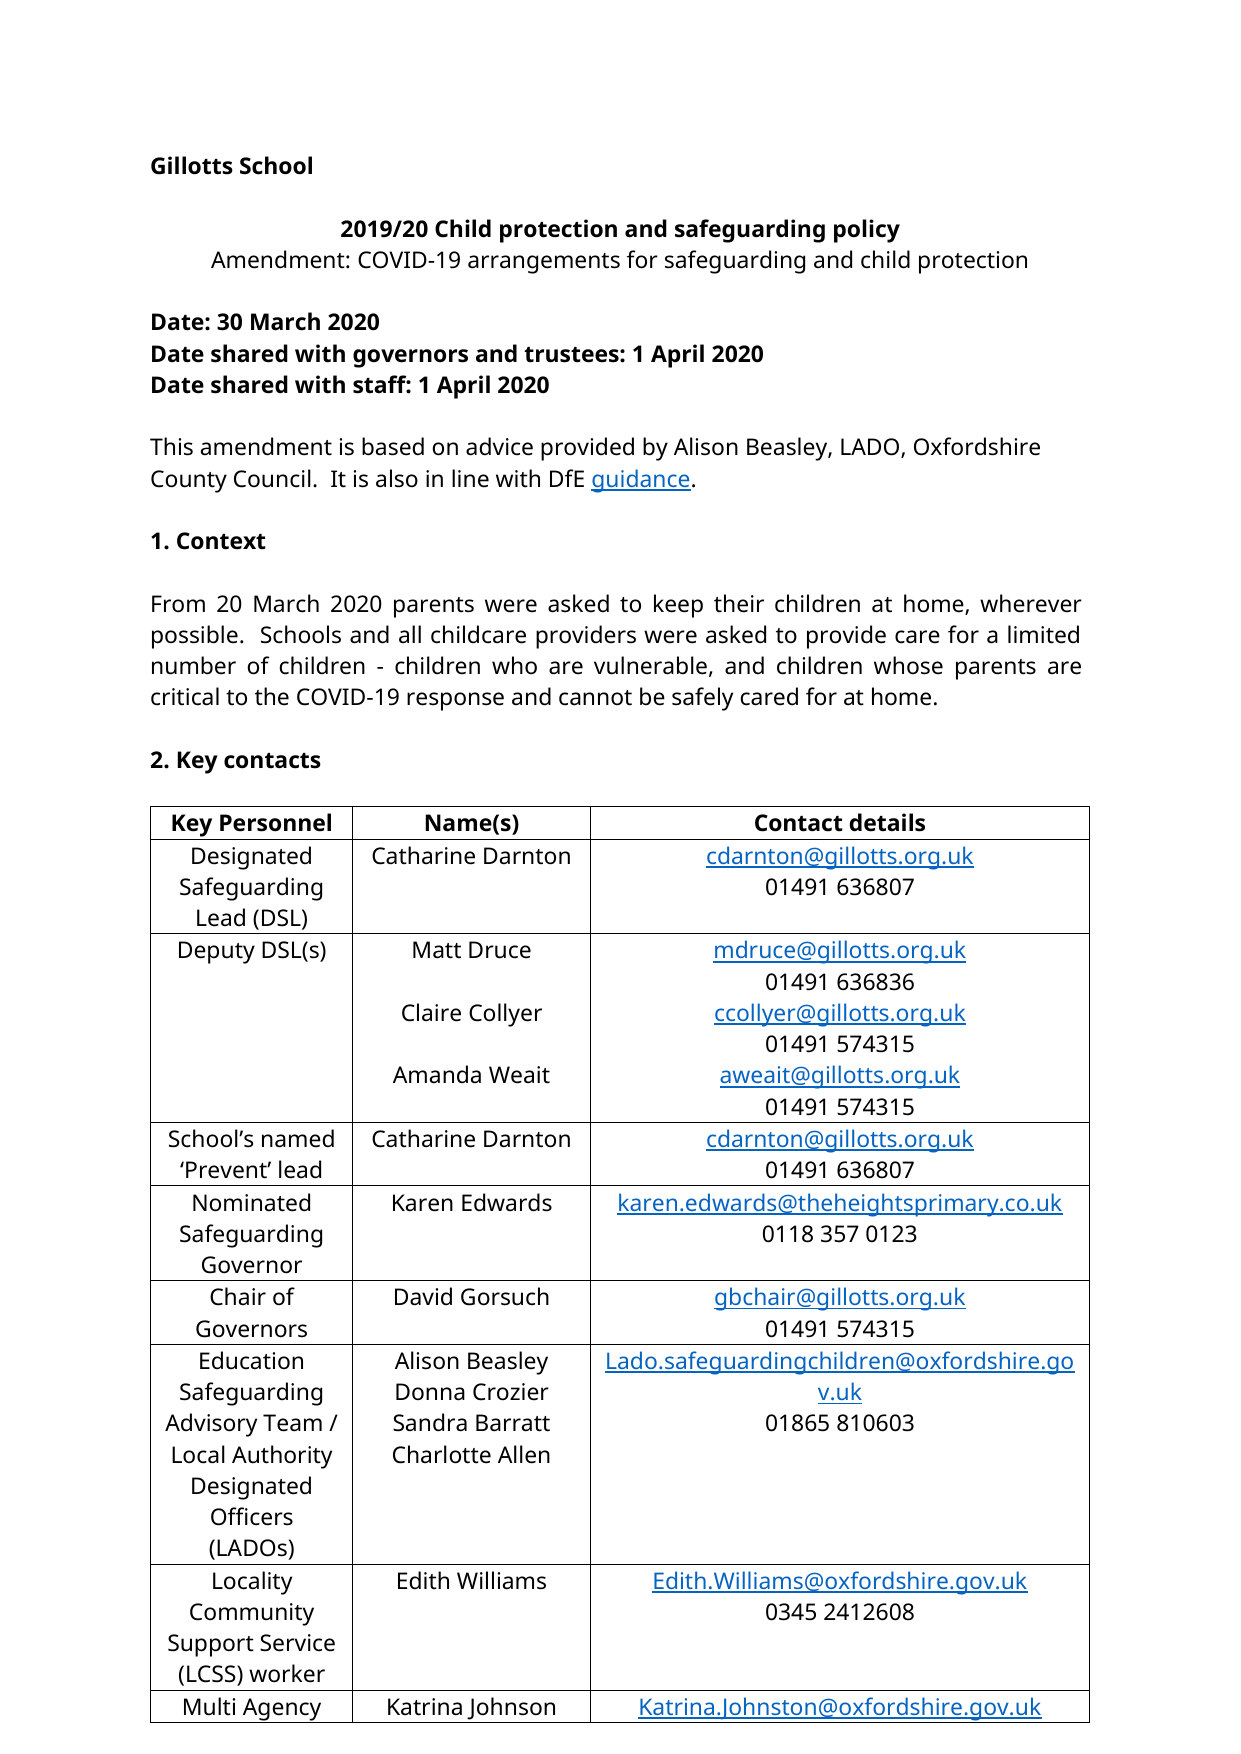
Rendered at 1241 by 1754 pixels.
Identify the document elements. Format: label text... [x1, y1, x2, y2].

text 2. Key contacts [150, 744, 1090, 775]
table_cell Designated Safeguarding Lead (DSL) [151, 840, 352, 933]
table_cell Alison Beasley Donna Crozier Sandra Barratt Charlotte Allen [353, 1345, 590, 1563]
table_cell Catharine Darnton [353, 840, 590, 933]
table_cell Edith.Williams@oxfordshire.gov.uk 0345 2412608 [591, 1565, 1089, 1689]
table_cell Locality Community Support Service (LCSS) worker [151, 1565, 352, 1689]
text This amendment is based on advice provided by Alison Beasley, LADO, Oxfordshire County Council. It is also in line with DfE guidance. [150, 431, 1090, 494]
table_cell Education Safeguarding Advisory Team / Local Authority Designated Officers (LADOs) [151, 1345, 352, 1563]
table_cell Nominated Safeguarding Governor [151, 1186, 352, 1280]
table_cell gbchair@gillotts.org.uk 01491 574315 [591, 1281, 1089, 1344]
table_cell School’s named ‘Prevent’ lead [151, 1123, 352, 1185]
text Date shared with staff: 1 April 2020 [150, 369, 1090, 400]
text Date shared with governors and trustees: 1 April 2020 [150, 337, 1090, 369]
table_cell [591, 1691, 1089, 1722]
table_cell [151, 1691, 352, 1722]
text Gillotts School [150, 150, 1090, 181]
text From 20 March 2020 parents were asked to keep their children at home, wherever possible. Schools and all childcare providers were asked to provide care for a limited number of children - children who are vulnerable, and children whose parents are critical to the COVID-19 response and cannot be safely cared for at home. [150, 587, 1083, 712]
table_header Key Personnel [151, 807, 352, 838]
table_cell Karen Edwards [353, 1186, 590, 1280]
table_cell Deputy DSL(s) [151, 934, 352, 1122]
table_cell mdruce@gillotts.org.uk 01491 636836 ccollyer@gillotts.org.uk 01491 574315 aweait@gillotts.org.uk 01491 574315 [591, 934, 1089, 1122]
table_cell Catharine Darnton [353, 1123, 590, 1185]
table_cell karen.edwards@theheightsprimary.co.uk 0118 357 0123 [591, 1186, 1089, 1280]
table_cell Katrina Johnson [353, 1691, 590, 1722]
table_cell cdarnton@gillotts.org.uk 01491 636807 [591, 840, 1089, 933]
table_cell David Gorsuch [353, 1281, 590, 1344]
table_cell cdarnton@gillotts.org.uk 01491 636807 [591, 1123, 1089, 1185]
table_cell Lado.safeguardingchildren@oxfordshire.gov.uk 01865 810603 [591, 1345, 1089, 1563]
table_cell Edith Williams [353, 1565, 590, 1689]
table_header Contact details [591, 807, 1089, 838]
table_header Name(s) [353, 807, 590, 838]
text 1. Context [150, 525, 1090, 556]
text Amendment: COVID-19 arrangements for safeguarding and child protection [150, 244, 1090, 275]
table_cell Matt Druce Claire Collyer Amanda Weait [353, 934, 590, 1122]
text 2019/20 Child protection and safeguarding policy [150, 212, 1090, 244]
table_cell Chair of Governors [151, 1281, 352, 1344]
text Date: 30 March 2020 [150, 306, 1090, 337]
